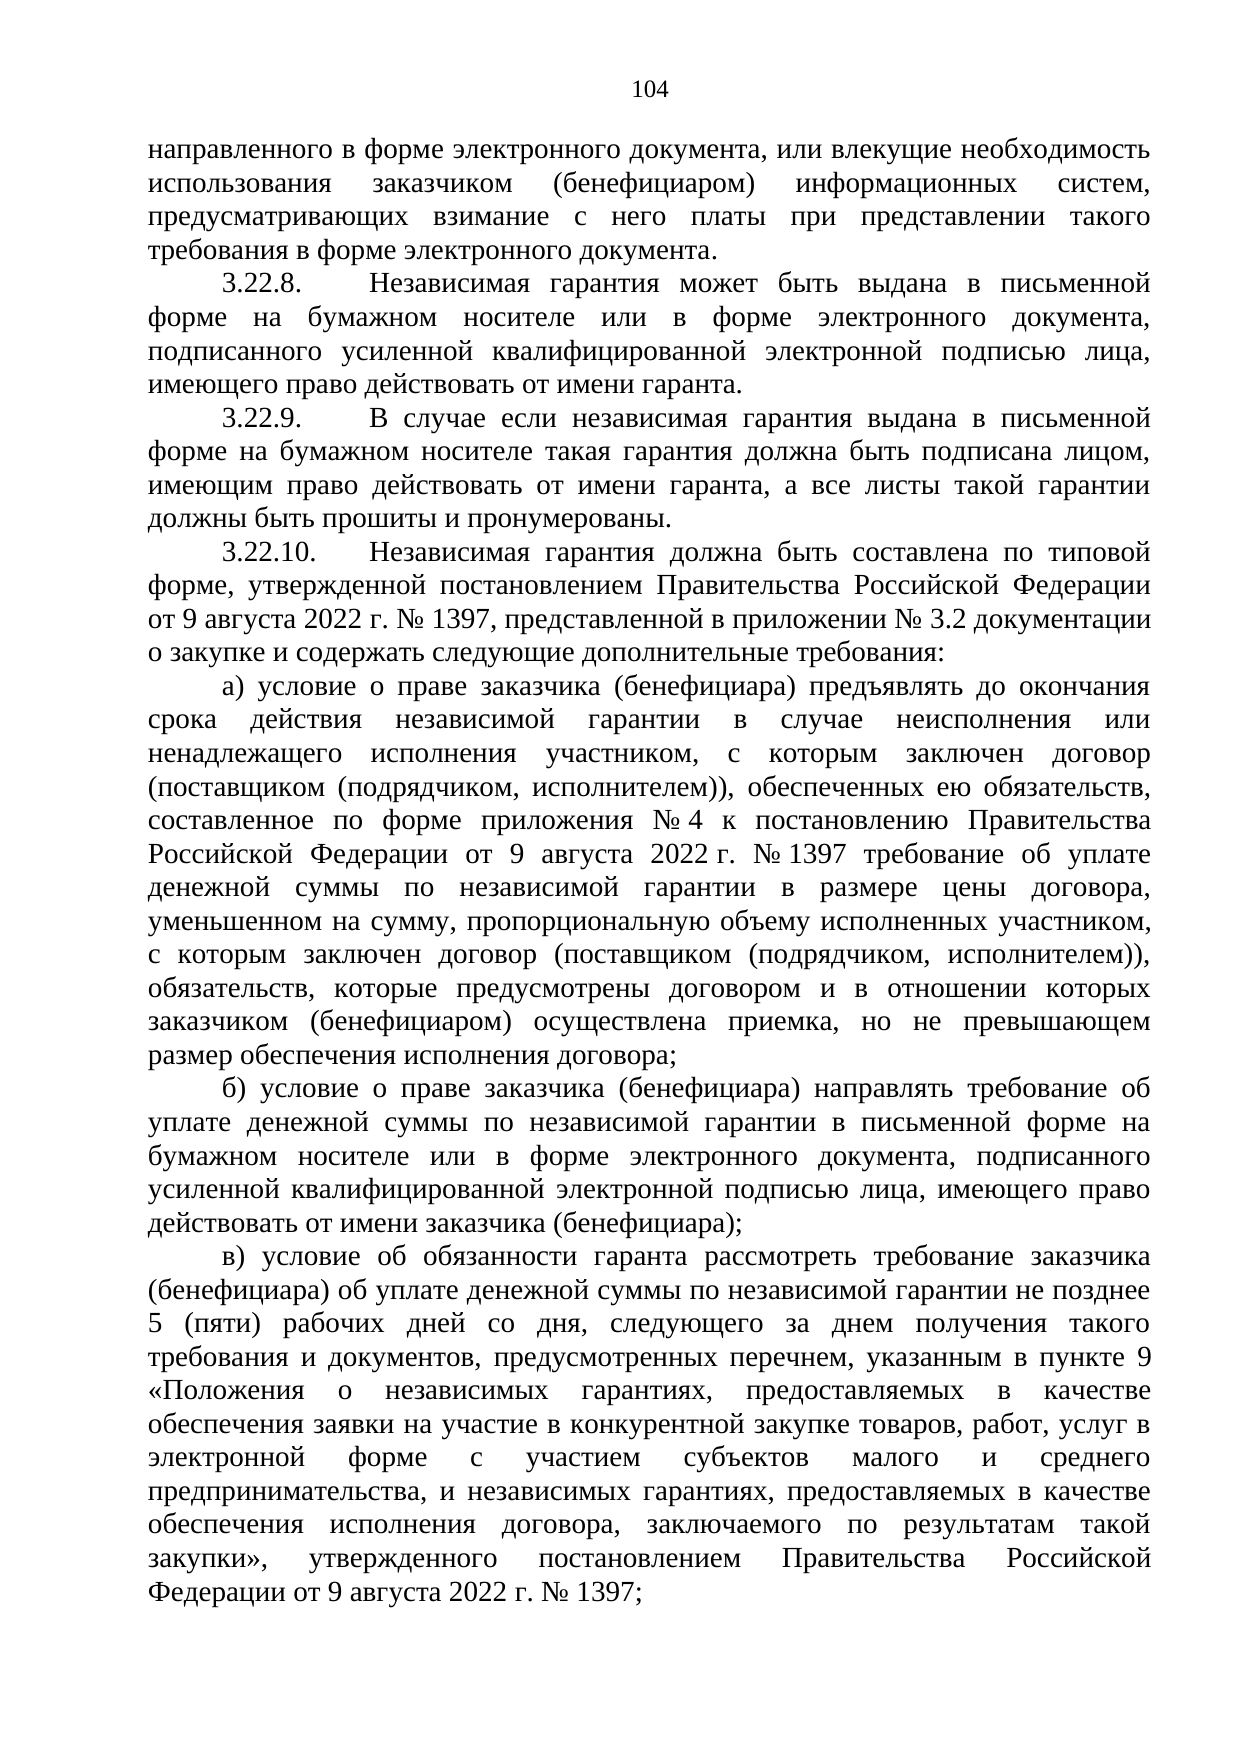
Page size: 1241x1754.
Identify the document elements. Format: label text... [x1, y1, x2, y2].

list Независимая гарантия должна быть составлена по типовой форме, утвержденной постановлением Правительства Российской Федерации от 9 августа 2022 г. № 1397, представленной в приложении № 3.2 документации о закупке и содержать следующие дополнительные требования: [148, 534, 1152, 668]
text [148, 131, 1152, 266]
text в) условие об обязанности гаранта рассмотреть требование заказчика (бенефициара) об уплате денежной суммы по независимой гарантии не позднее 5 (пяти) рабочих дней со дня, следующего за днем получения такого требования и документов, предусмотренных перечнем, указанным в пункте 9 «Положения о независимых гарантиях, предоставляемых в качестве обеспечения заявки на участие в конкурентной закупке товаров, работ, услуг в электронной форме с участием субъектов малого и среднего предпринимательства, и независимых гарантиях, предоставляемых в качестве обеспечения исполнения договора, заключаемого по результатам такой закупки», утвержденного постановлением Правительства Российской Федерации от 9 августа 2022 г. № 1397; [148, 1238, 1152, 1607]
list Независимая гарантия может быть выдана в письменной форме на бумажном носителе или в форме электронного документа, подписанного усиленной квалифицированной электронной подписью лица, имеющего право действовать от имени гаранта. [148, 266, 1152, 400]
list В случае если независимая гарантия выдана в письменной форме на бумажном носителе такая гарантия должна быть подписана лицом, имеющим право действовать от имени гаранта, а все листы такой гарантии должны быть прошиты и пронумерованы. [148, 400, 1152, 534]
text а) условие о праве заказчика (бенефициара) предъявлять до окончания срока действия независимой гарантии в случае неисполнения или ненадлежащего исполнения участником, с которым заключен договор (поставщиком (подрядчиком, исполнителем)), обеспеченных ею обязательств, составленное по форме приложения № 4 к постановлению Правительства Российской Федерации от 9 августа 2022 г. № 1397 требование об уплате денежной суммы по независимой гарантии в размере цены договора, уменьшенном на сумму, пропорциональную объему исполненных участником, с которым заключен договор (поставщиком (подрядчиком, исполнителем)), обязательств, которые предусмотрены договором и в отношении которых заказчиком (бенефициаром) осуществлена приемка, но не превышающем размер обеспечения исполнения договора; [148, 668, 1152, 1071]
text б) условие о праве заказчика (бенефициара) направлять требование об уплате денежной суммы по независимой гарантии в письменной форме на бумажном носителе или в форме электронного документа, подписанного усиленной квалифицированной электронной подписью лица, имеющего право действовать от имени заказчика (бенефициара); [148, 1071, 1152, 1238]
